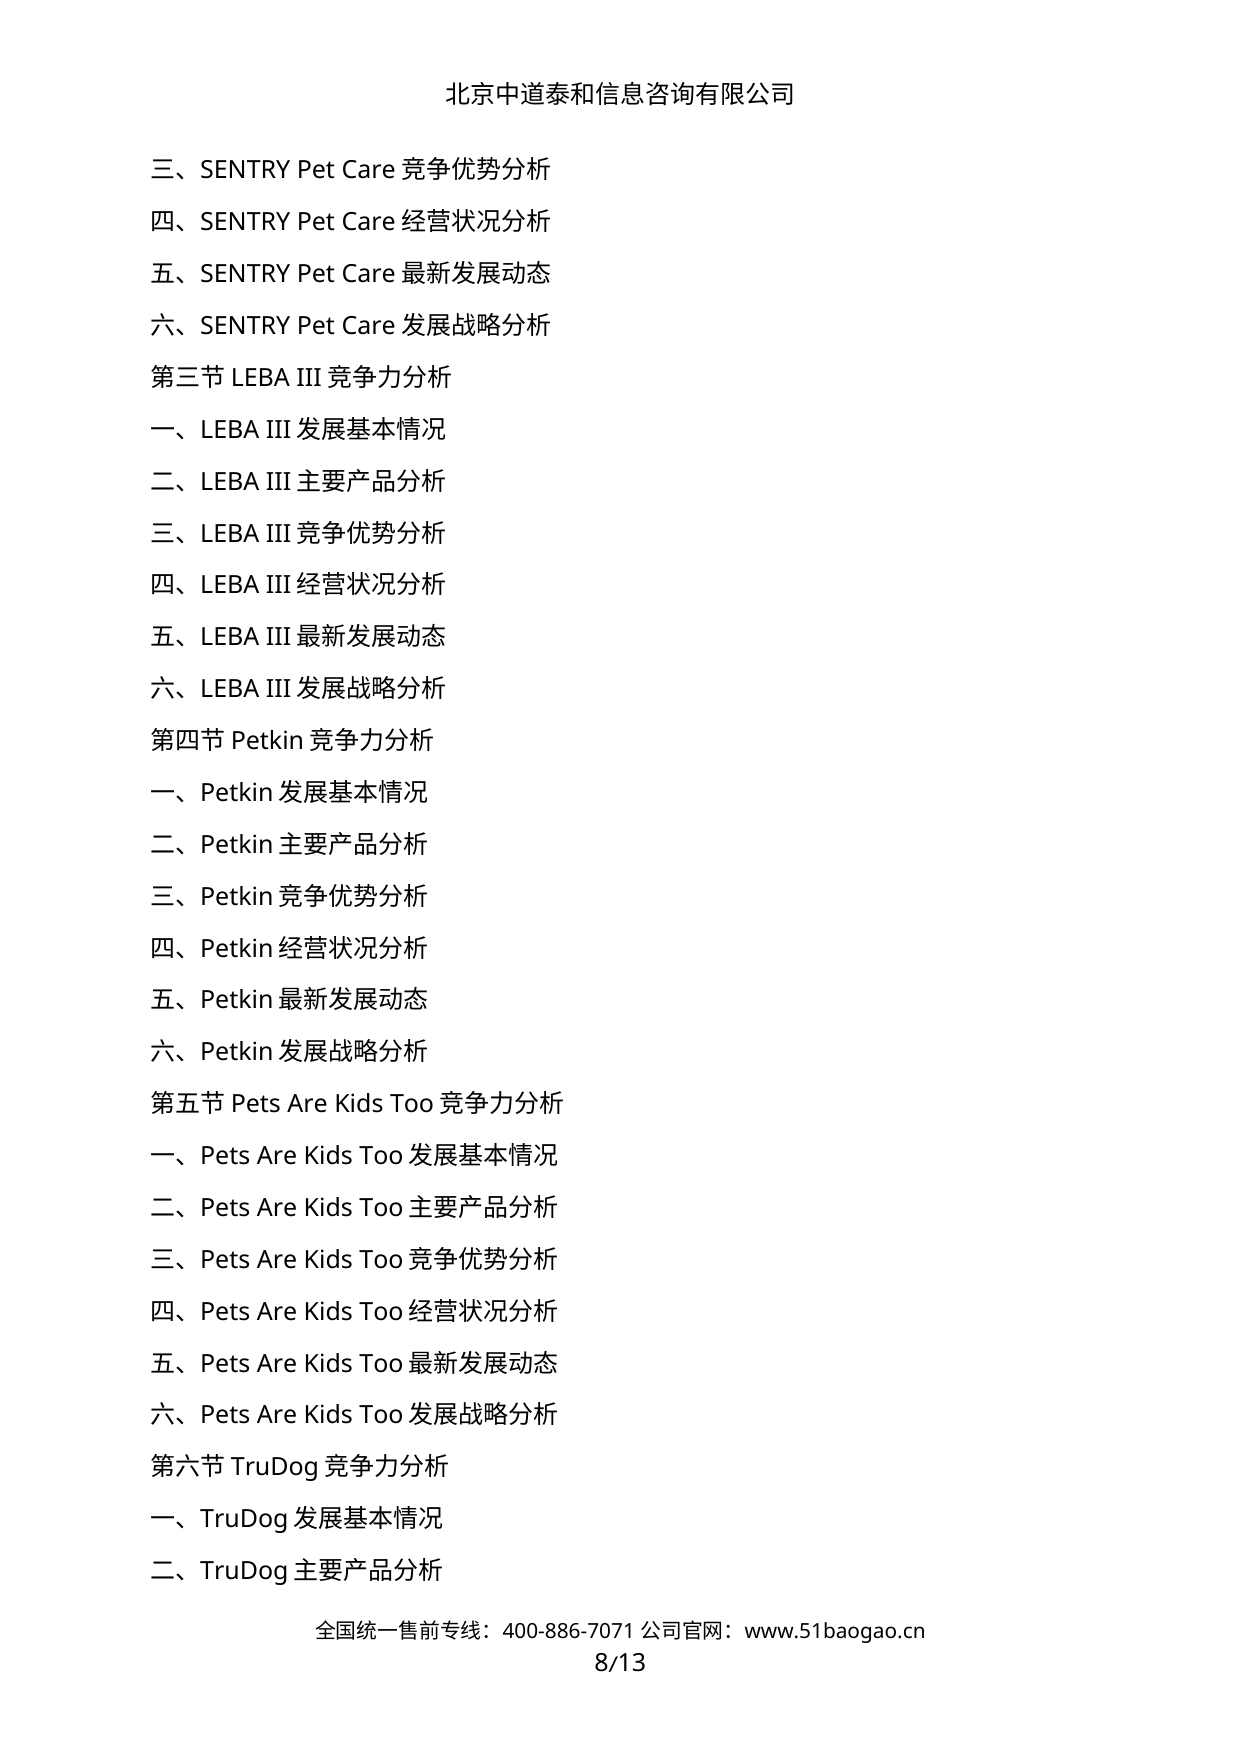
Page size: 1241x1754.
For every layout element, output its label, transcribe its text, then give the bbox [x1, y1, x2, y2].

text 二、LEBA III主要产品分析 [150, 461, 1090, 497]
text 三、SENTRY Pet Care竞争优势分析 [150, 150, 1090, 186]
text 二、TruDog主要产品分析 [150, 1551, 1090, 1587]
text 第三节 LEBA III竞争力分析 [150, 357, 1090, 394]
text 一、LEBA III发展基本情况 [150, 409, 1090, 446]
text 五、SENTRY Pet Care最新发展动态 [150, 254, 1090, 290]
text 三、Pets Are Kids Too竞争优势分析 [150, 1239, 1090, 1276]
text 六、Petkin发展战略分析 [150, 1032, 1090, 1068]
text 三、Petkin竞争优势分析 [150, 876, 1090, 912]
text 四、Pets Are Kids Too经营状况分析 [150, 1291, 1090, 1327]
text 三、LEBA III竞争优势分析 [150, 513, 1090, 549]
text 六、SENTRY Pet Care发展战略分析 [150, 306, 1090, 342]
text 第四节 Petkin竞争力分析 [150, 721, 1090, 757]
text 五、Pets Are Kids Too最新发展动态 [150, 1343, 1090, 1379]
text 二、Pets Are Kids Too主要产品分析 [150, 1187, 1090, 1224]
text 四、Petkin经营状况分析 [150, 928, 1090, 964]
text 第五节 Pets Are Kids Too竞争力分析 [150, 1084, 1090, 1120]
text 四、SENTRY Pet Care经营状况分析 [150, 202, 1090, 238]
text 一、Pets Are Kids Too发展基本情况 [150, 1136, 1090, 1172]
text 四、LEBA III经营状况分析 [150, 565, 1090, 601]
text 五、Petkin最新发展动态 [150, 980, 1090, 1016]
text 第六节 TruDog竞争力分析 [150, 1447, 1090, 1483]
text 六、LEBA III发展战略分析 [150, 669, 1090, 705]
text 五、LEBA III最新发展动态 [150, 617, 1090, 653]
text 一、Petkin发展基本情况 [150, 772, 1090, 809]
text 一、TruDog发展基本情况 [150, 1499, 1090, 1535]
text 六、Pets Are Kids Too发展战略分析 [150, 1395, 1090, 1431]
text 二、Petkin主要产品分析 [150, 824, 1090, 861]
